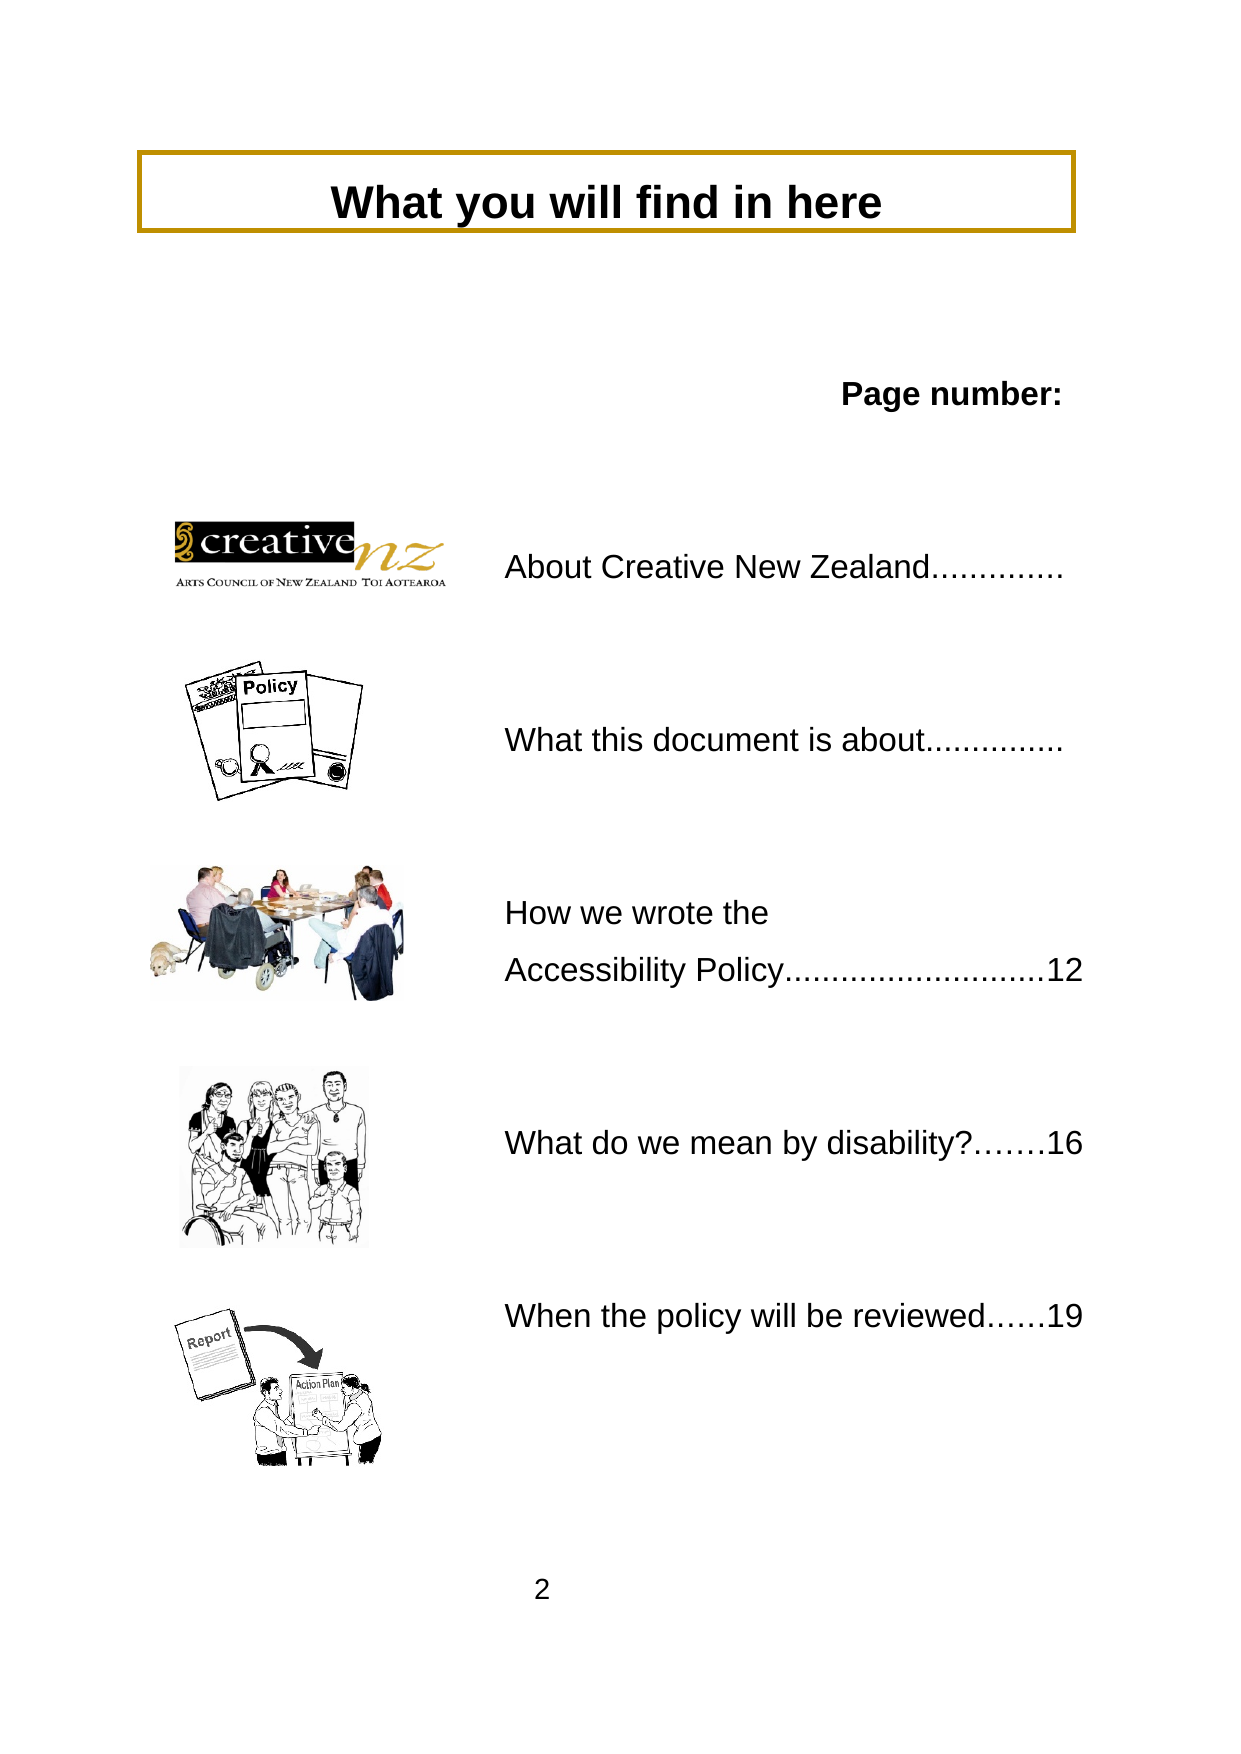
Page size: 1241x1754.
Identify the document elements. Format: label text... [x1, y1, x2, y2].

text How we wrote the [504, 893, 1063, 931]
picture [183, 659, 365, 802]
picture [179, 1066, 369, 1248]
text What do we mean by disability? 16 [504, 1123, 1063, 1162]
text When the policy will be reviewed 19 [504, 1296, 1063, 1334]
picture [173, 1305, 384, 1468]
text Page number: [534, 374, 1063, 413]
text About Creative New Zealand 4 [504, 547, 1063, 586]
picture [150, 485, 465, 618]
picture [150, 865, 404, 1001]
text Accessibility Policy 12 [504, 951, 1063, 989]
subtitle What you will find in here [142, 155, 1071, 228]
text What this document is about 7 [504, 720, 1063, 758]
